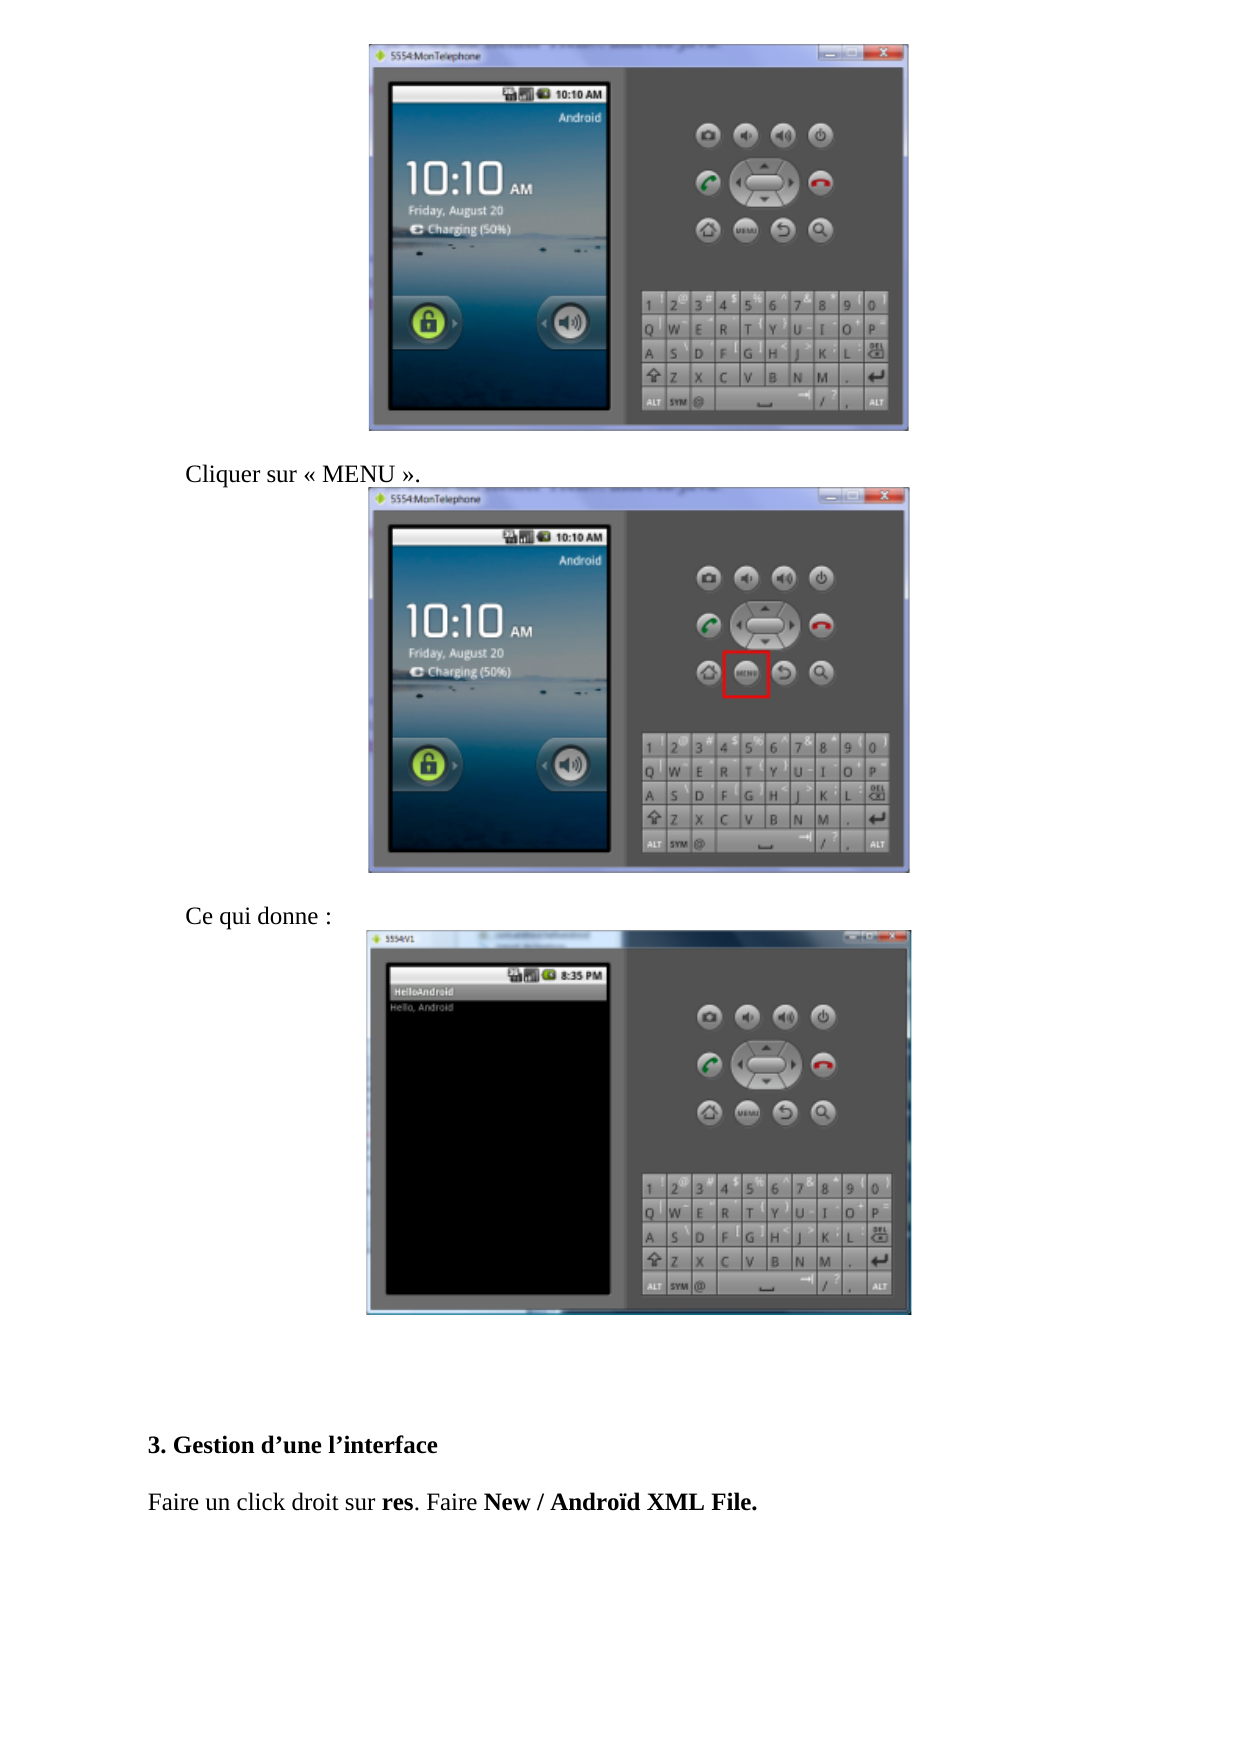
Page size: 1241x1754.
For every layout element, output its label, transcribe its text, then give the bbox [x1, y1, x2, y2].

picture [366, 930, 912, 1315]
text Faire un click droit sur res. Faire New / Androïd XML File. [148, 1487, 1093, 1516]
picture [368, 487, 910, 873]
picture [368, 44, 909, 431]
text 3. Gestion d’une l’interface [148, 1430, 1093, 1459]
text Cliquer sur « MENU ». [185, 459, 1093, 488]
text Ce qui donne : [185, 901, 1093, 930]
